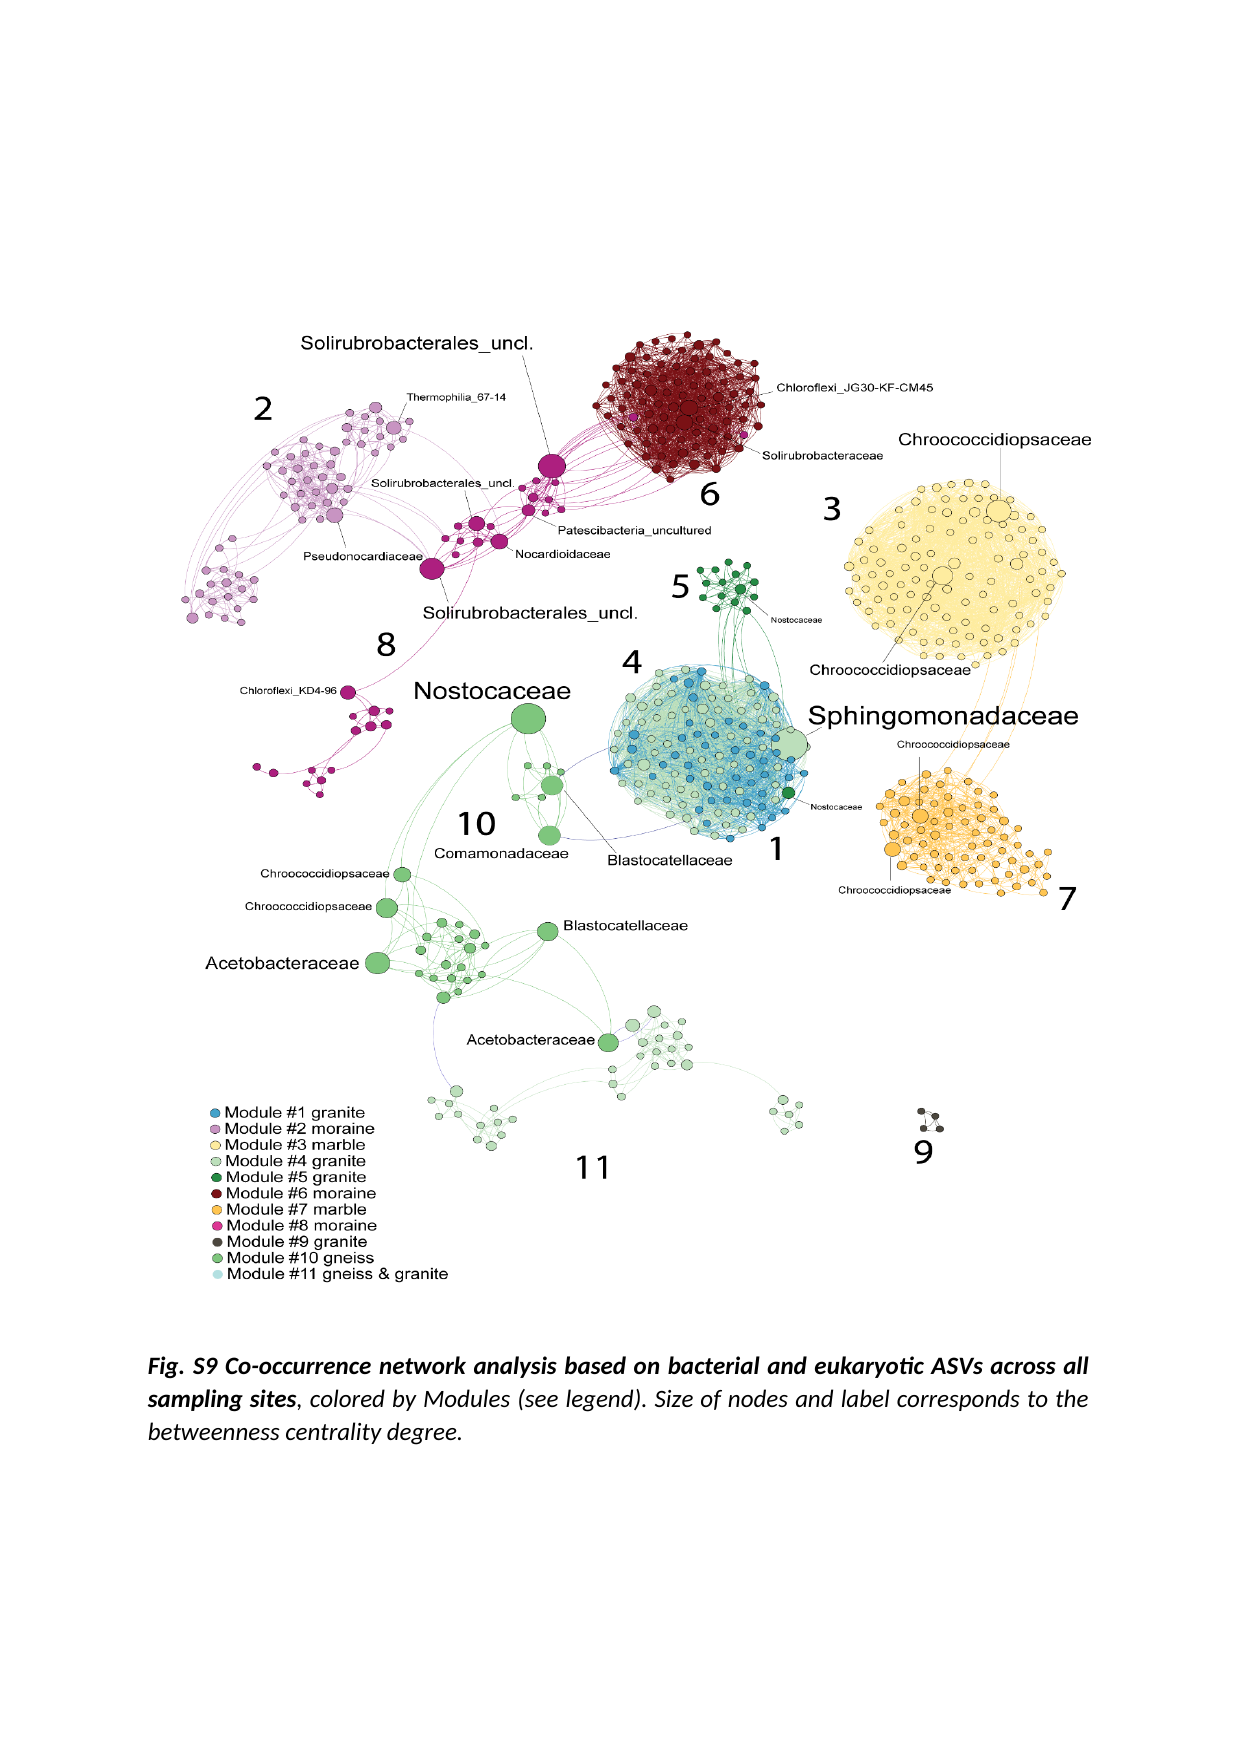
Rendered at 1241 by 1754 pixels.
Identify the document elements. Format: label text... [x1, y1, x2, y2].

text Fig. S9 Co-occurrence network analysis based on bacterial and eukaryotic ASVs across all sampling sites, colored by Modules (see legend). Size of nodes and label corresponds to the betweenness centrality degree. [148, 1351, 1093, 1447]
picture [147, 147, 1097, 1332]
